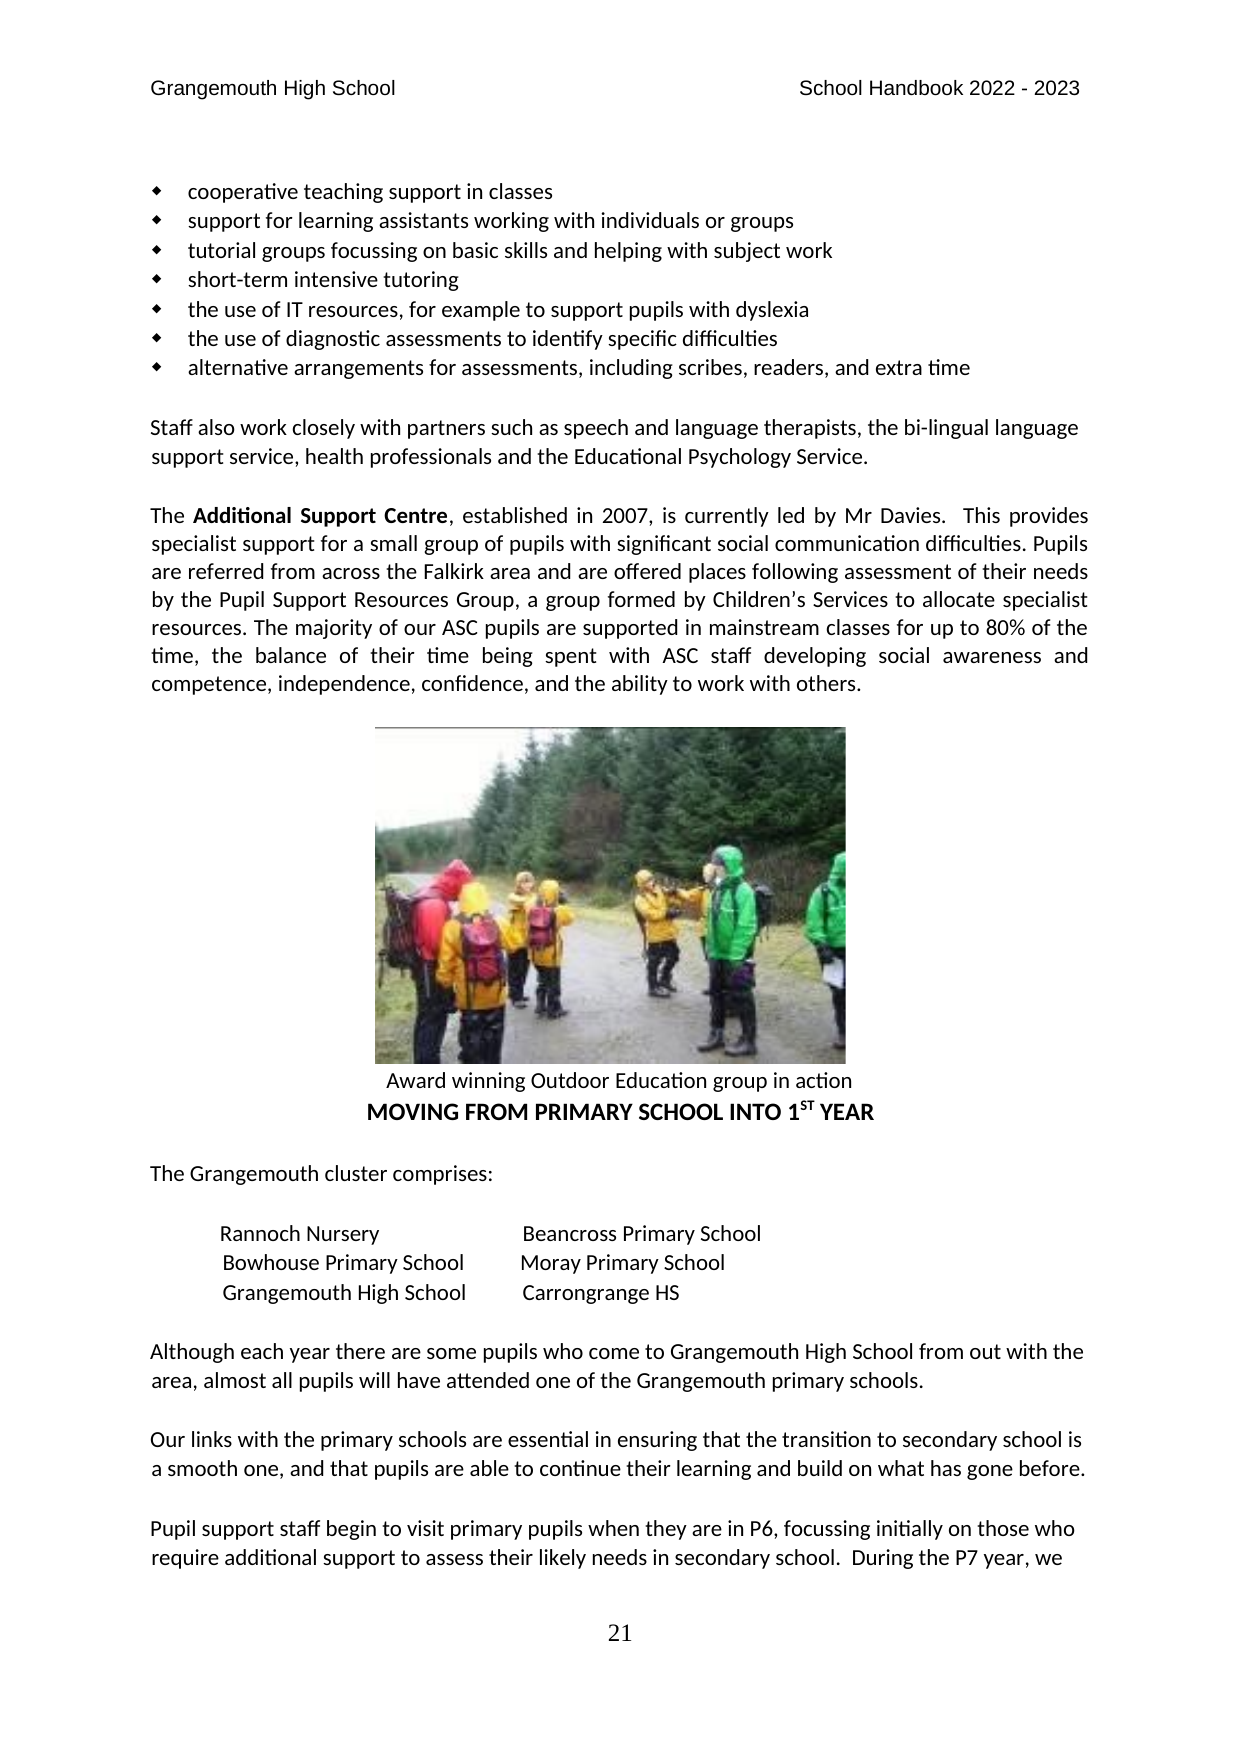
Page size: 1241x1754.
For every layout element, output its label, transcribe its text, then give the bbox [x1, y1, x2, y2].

text Award winning Outdoor Education group in action [281, 1066, 958, 1094]
text The Grangemouth cluster comprises: [150, 1159, 1089, 1187]
list tutorial groups focussing on basic skills and helping with subject work [150, 236, 1089, 264]
list short-term intensive tutoring [150, 265, 1089, 293]
text Staff also work closely with partners such as speech and language therapists, the bi-lingual language support service, health professionals and the Educational Psychology Service. [150, 413, 1089, 470]
text Grangemouth High School Carrongrange HS [49, 1278, 1138, 1306]
text Our links with the primary schools are essential in ensuring that the transition to secondary school is a smooth one, and that pupils are able to continue their learning and build on what has gone before. [150, 1426, 1089, 1482]
text Although each year there are some pupils who come to Grangemouth High School from out with the area, almost all pupils will have attended one of the Grangemouth primary schools. [150, 1337, 1089, 1394]
subtitle MOVING FROM PRIMARY SCHOOL INTO 1ST YEAR [103, 1096, 1138, 1127]
picture [375, 727, 846, 1064]
text Bowhouse Primary School Moray Primary School [49, 1248, 1138, 1276]
list the use of diagnostic assessments to identify specific difficulties [150, 324, 1089, 352]
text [150, 1514, 1089, 1571]
list support for learning assistants working with individuals or groups [150, 207, 1089, 234]
list the use of IT resources, for example to support pupils with dyslexia [150, 295, 1089, 323]
list cooperative teaching support in classes [150, 177, 1089, 205]
text Rannoch Nursery Beancross Primary School [49, 1219, 1138, 1247]
list alternative arrangements for assessments, including scribes, readers, and extra time [150, 353, 1089, 381]
text The Additional Support Centre, established in 2007, is currently led by Mr Davies. This provides specialist support for a small group of pupils with significant social communication difficulties. Pupils are referred from across the Falkirk area and are offered places following assessment of their needs by the Pupil Support Resources Group, a group formed by Children’s Services to allocate specialist resources. The majority of our ASC pupils are supported in mainstream classes for up to 80% of the time, the balance of their time being spent with ASC staff developing social awareness and competence, independence, confidence, and the ability to work with others. [150, 501, 1091, 698]
